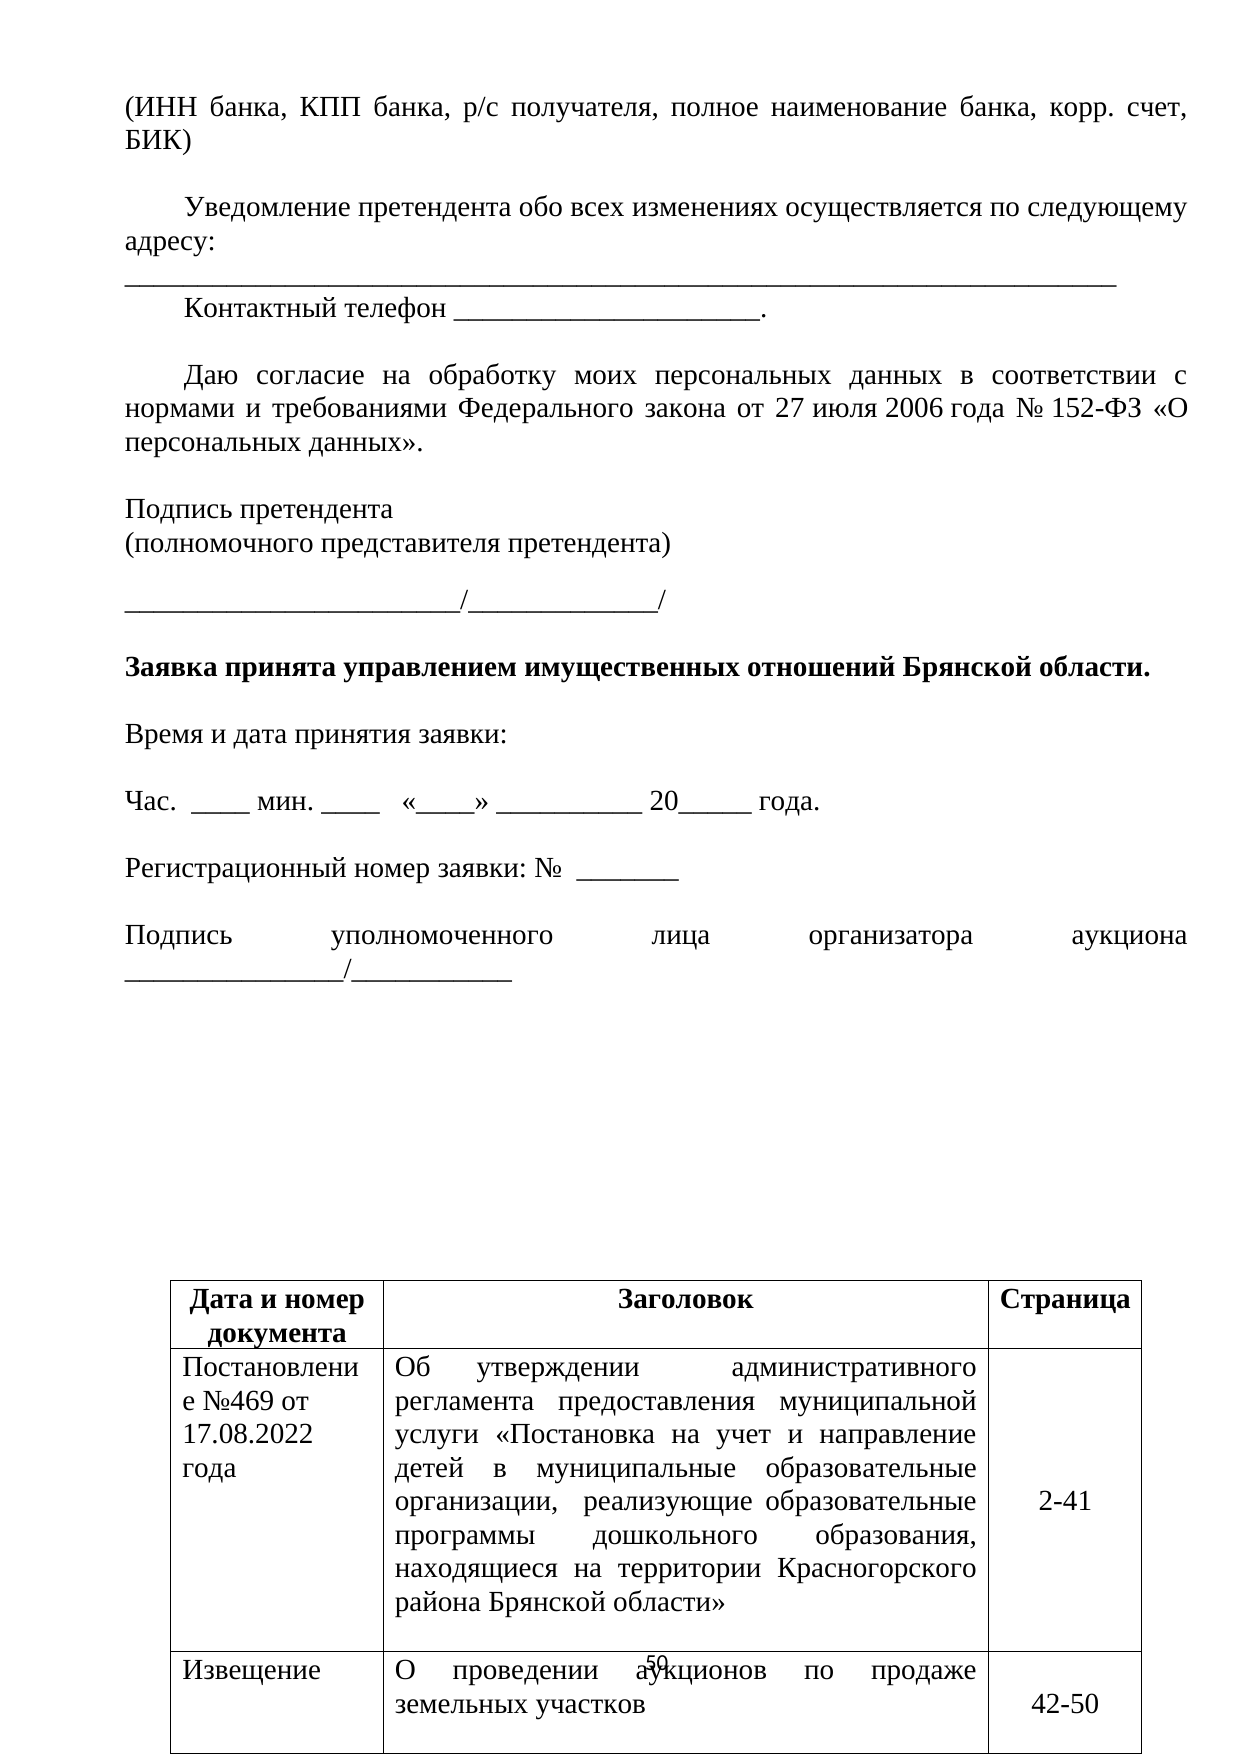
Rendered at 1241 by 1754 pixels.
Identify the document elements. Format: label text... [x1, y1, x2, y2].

text (ИНН банка, КПП банка, р/с получателя, полное наименование банка, корр. счет, БИК) [124, 89, 1188, 156]
table_header Страница [989, 1281, 1141, 1348]
text Час. ____ мин. ____ «____» __________ 20_____ года. [124, 783, 1188, 817]
table_header Заголовок [384, 1281, 988, 1348]
text Подпись уполномоченного лица организатора аукциона _______________/___________ [124, 917, 1188, 984]
text Регистрационный номер заявки: № _______ [124, 850, 1188, 884]
table_cell 2-41 [989, 1349, 1141, 1651]
table_cell Об утверждении административного регламента предоставления муниципальной услуги «Постановка на учет и направление детей в муниципальные образовательные организации, реализующие образовательные программы дошкольного образования, находящиеся на территории Красногорского района Брянской области» [384, 1349, 988, 1651]
text (полномочного представителя претендента) [124, 525, 1188, 558]
table_cell 42-50 [989, 1652, 1141, 1753]
text _______________________/_____________/ [124, 582, 1188, 616]
table_header Дата и номер документа [171, 1281, 383, 1348]
table_cell О проведении аукционов по продаже земельных участков [384, 1652, 988, 1753]
text Уведомление претендента обо всех изменениях осуществляется по следующему адресу: ____________________________________________________________________ [124, 189, 1188, 290]
text Подпись претендента [124, 491, 1188, 525]
text Время и дата принятия заявки: [124, 716, 1188, 750]
text Контактный телефон _____________________. [124, 290, 1188, 323]
table_cell Постановление №469 от 17.08.2022 года [171, 1349, 383, 1651]
text Даю согласие на обработку моих персональных данных в соответствии с нормами и требованиями Федерального закона от 27 июля 2006 года № 152-ФЗ «О персональных данных». [124, 357, 1188, 458]
table_cell Извещение [171, 1652, 383, 1753]
text Заявка принята управлением имущественных отношений Брянской области. [124, 649, 1188, 683]
